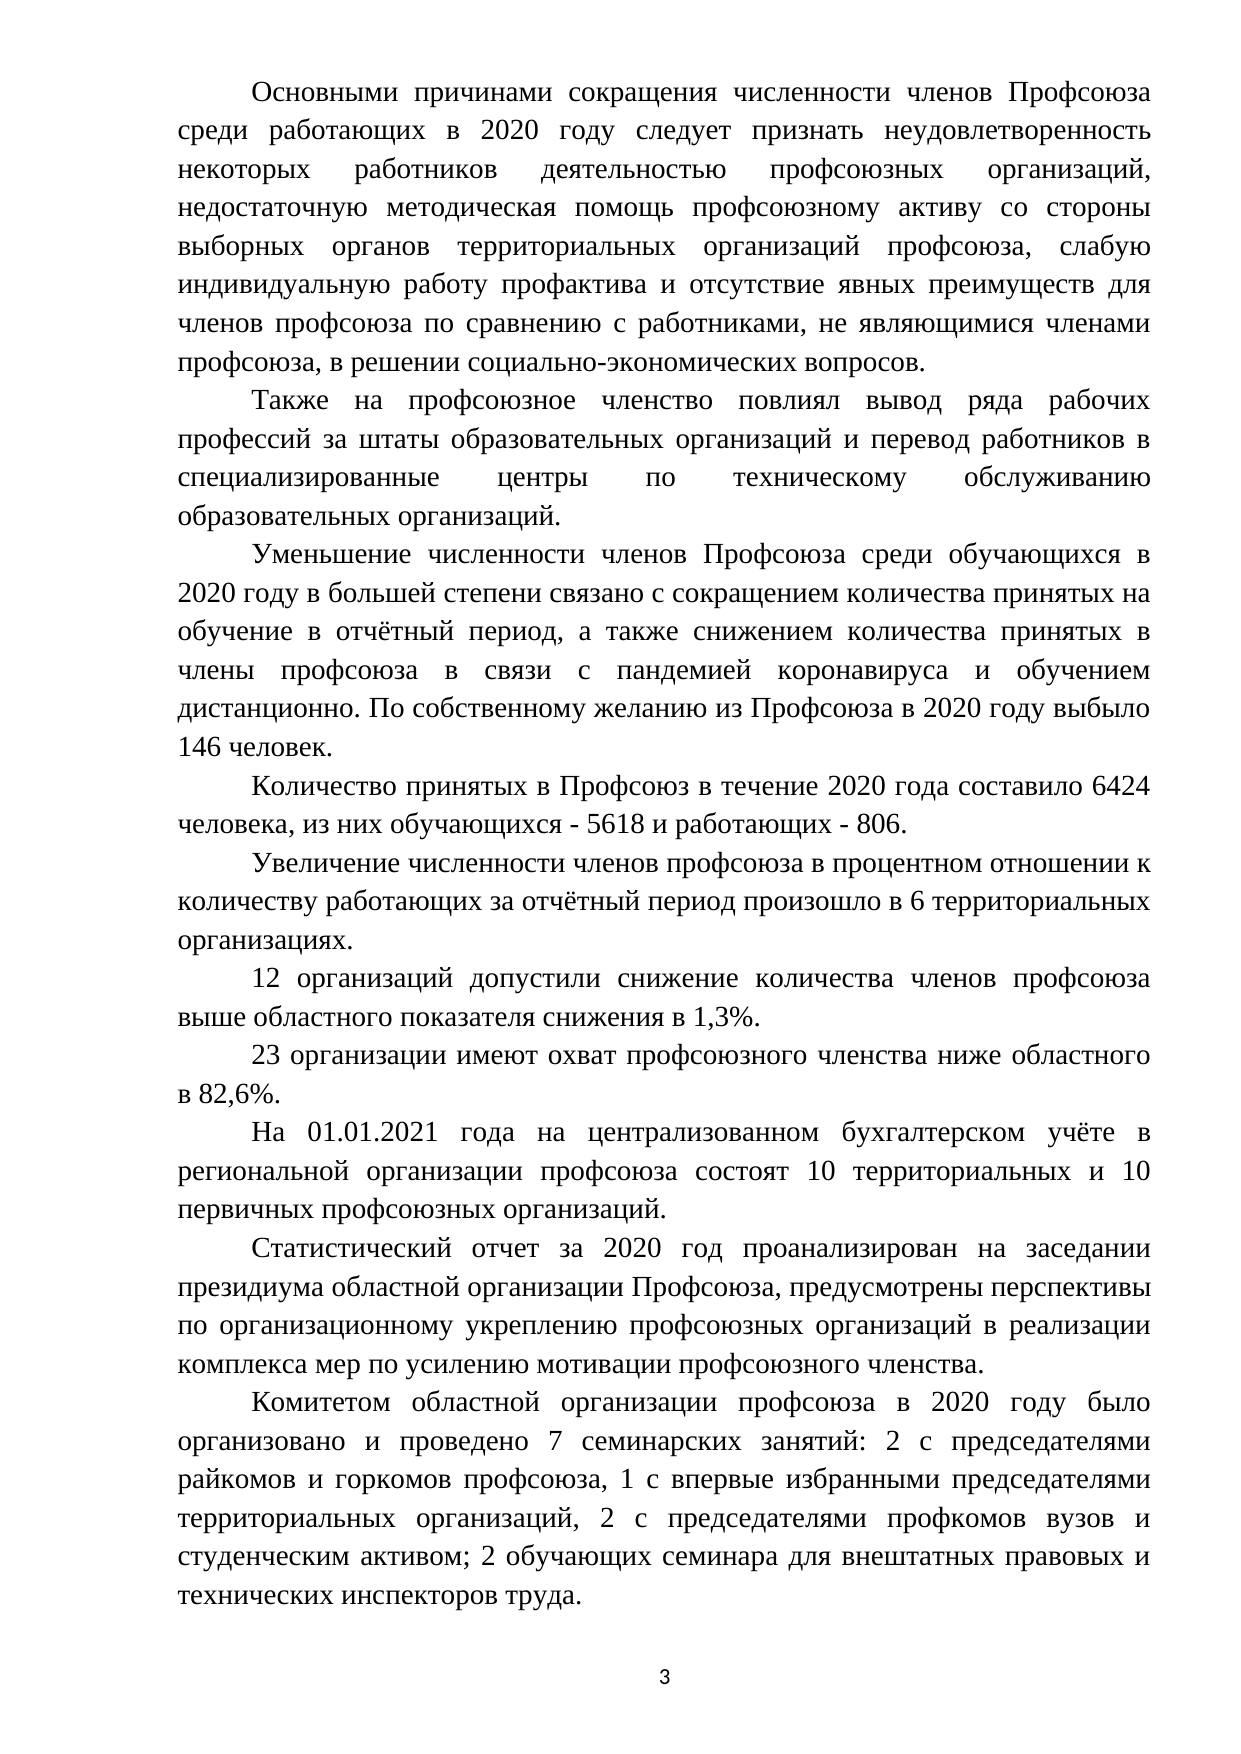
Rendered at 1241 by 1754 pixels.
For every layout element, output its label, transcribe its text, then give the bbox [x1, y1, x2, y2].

text На 01.01.2021 года на централизованном бухгалтерском учёте в региональной организации профсоюза состоят 10 территориальных и 10 первичных профсоюзных организаций. [177, 1114, 1152, 1225]
text Основными причинами сокращения численности членов Профсоюза среди работающих в 2020 году следует признать неудовлетворенность некоторых работников деятельностью профсоюзных организаций, недостаточную методическая помощь профсоюзному активу со стороны выборных органов территориальных организаций профсоюза, слабую индивидуальную работу профактива и отсутствие явных преимуществ для членов профсоюза по сравнению с работниками, не являющимися членами профсоюза, в решении социально-экономических вопросов. [177, 74, 1152, 377]
text Количество принятых в Профсоюз в течение 2020 года составило 6424 человека, из них обучающихся - 5618 и работающих - 806. [177, 768, 1152, 840]
text Также на профсоюзное членство повлиял вывод ряда рабочих профессий за штаты образовательных организаций и перевод работников в специализированные центры по техническому обслуживанию образовательных организаций. [177, 382, 1152, 531]
text Комитетом областной организации профсоюза в 2020 году было организовано и проведено 7 семинарских занятий: 2 с председателями райкомов и горкомов профсоюза, 1 с впервые избранными председателями территориальных организаций, 2 с председателями профкомов вузов и студенческим активом; 2 обучающих семинара для внештатных правовых и технических инспекторов труда. [177, 1384, 1152, 1611]
text 12 организаций допустили снижение количества членов профсоюза выше областного показателя снижения в 1,3%. [177, 960, 1152, 1032]
text 23 организации имеют охват профсоюзного членства ниже областного в 82,6%. [177, 1037, 1152, 1109]
text Статистический отчет за 2020 год проанализирован на заседании президиума областной организации Профсоюза, предусмотрены перспективы по организационному укреплению профсоюзных организаций в реализации комплекса мер по усилению мотивации профсоюзного членства. [177, 1230, 1152, 1379]
text Уменьшение численности членов Профсоюза среди обучающихся в 2020 году в большей степени связано с сокращением количества принятых на обучение в отчётный период, а также снижением количества принятых в члены профсоюза в связи с пандемией коронавируса и обучением дистанционно. По собственному желанию из Профсоюза в 2020 году выбыло 146 человек. [177, 536, 1152, 763]
text Увеличение численности членов профсоюза в процентном отношении к количеству работающих за отчётный период произошло в 6 территориальных организациях. [177, 845, 1152, 955]
